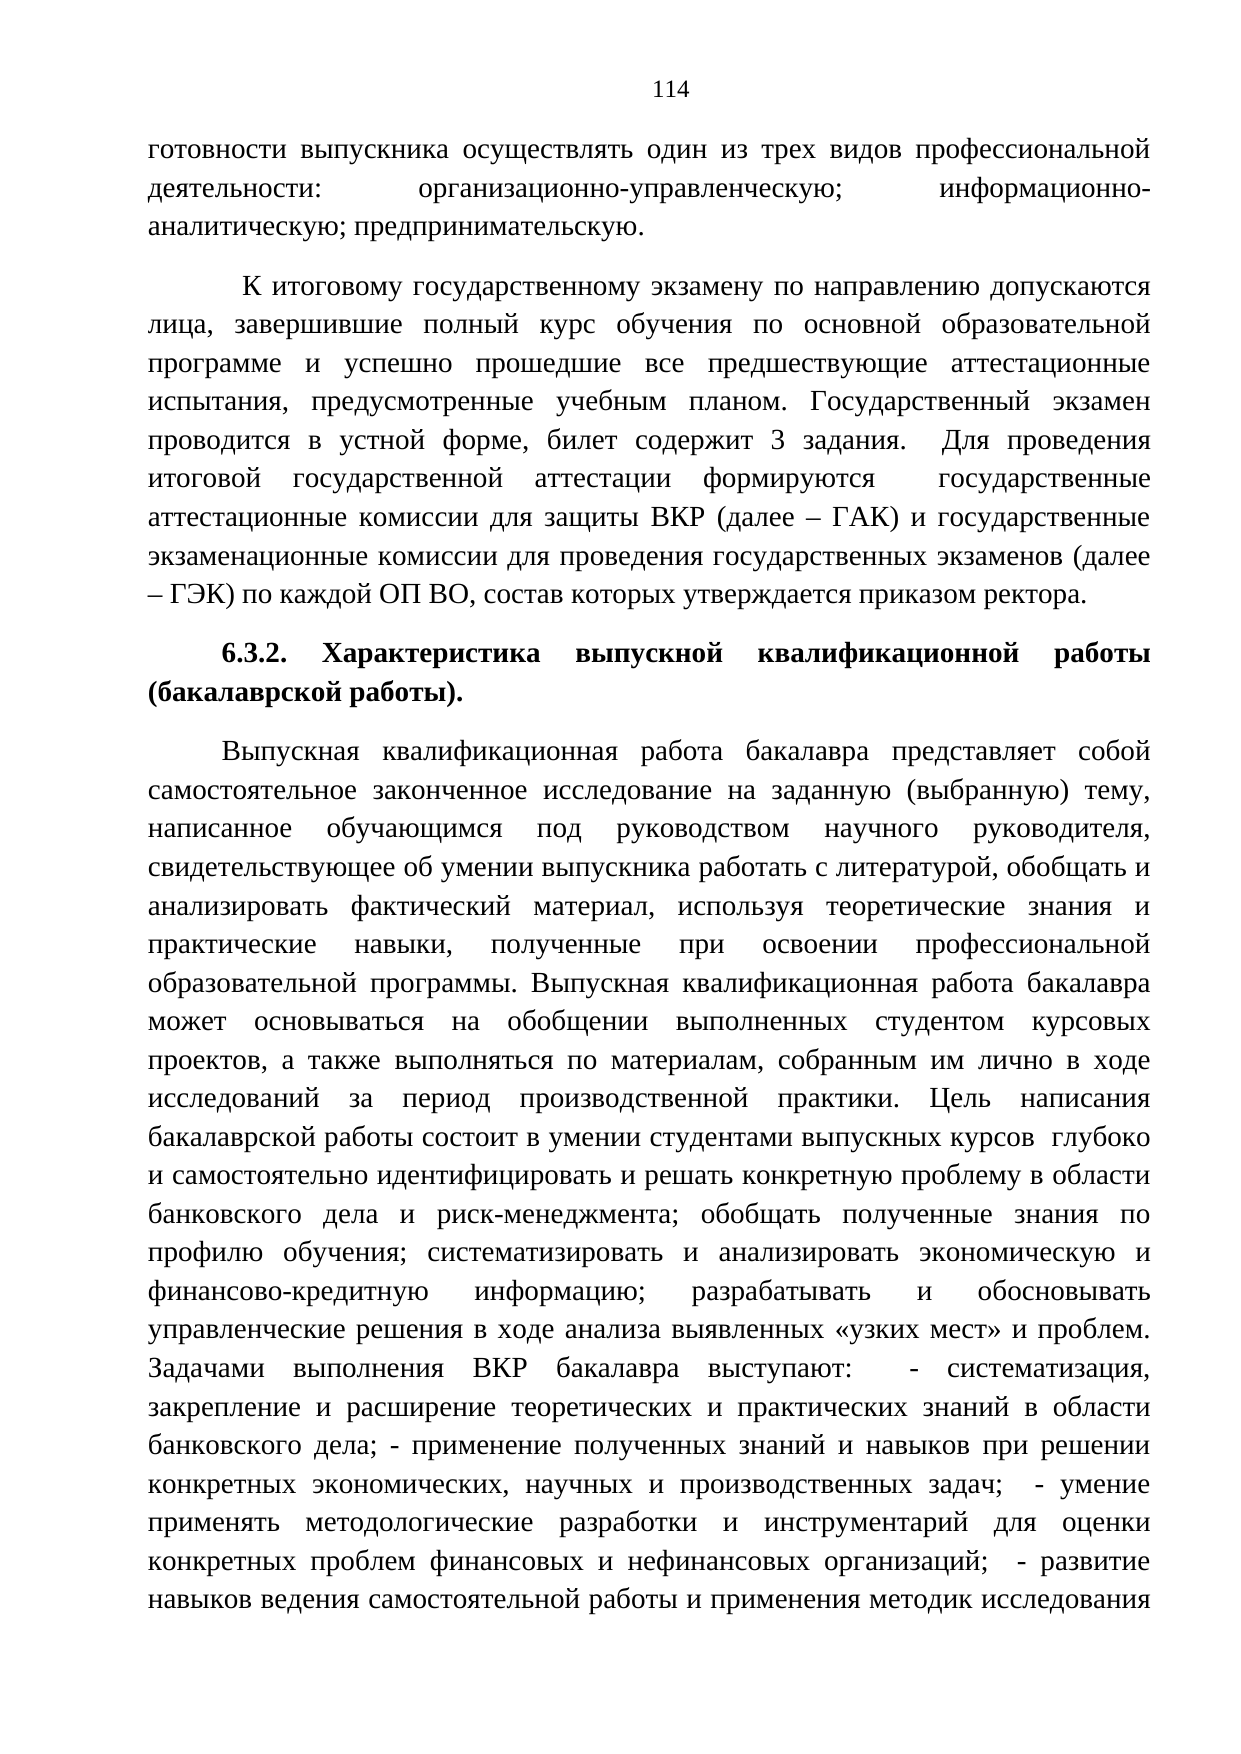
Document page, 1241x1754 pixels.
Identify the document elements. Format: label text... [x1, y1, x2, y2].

text К итоговому государственному экзамену по направлению допускаются лица, завершившие полный курс обучения по основной образовательной программе и успешно прошедшие все предшествующие аттестационные испытания, предусмотренные учебным планом. Государственный экзамен проводится в устной форме, билет содержит 3 задания. Для проведения итоговой государственной аттестации формируются государственные аттестационные комиссии для защиты ВКР (далее – ГАК) и государственные экзаменационные комиссии для проведения государственных экзаменов (далее – ГЭК) по каждой ОП ВО, состав которых утверждается приказом ректора. [148, 268, 1152, 610]
text 6.3.2. Характеристика выпускной квалификационной работы (бакалаврской работы). [148, 636, 1152, 708]
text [148, 733, 1152, 1615]
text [148, 131, 1152, 242]
